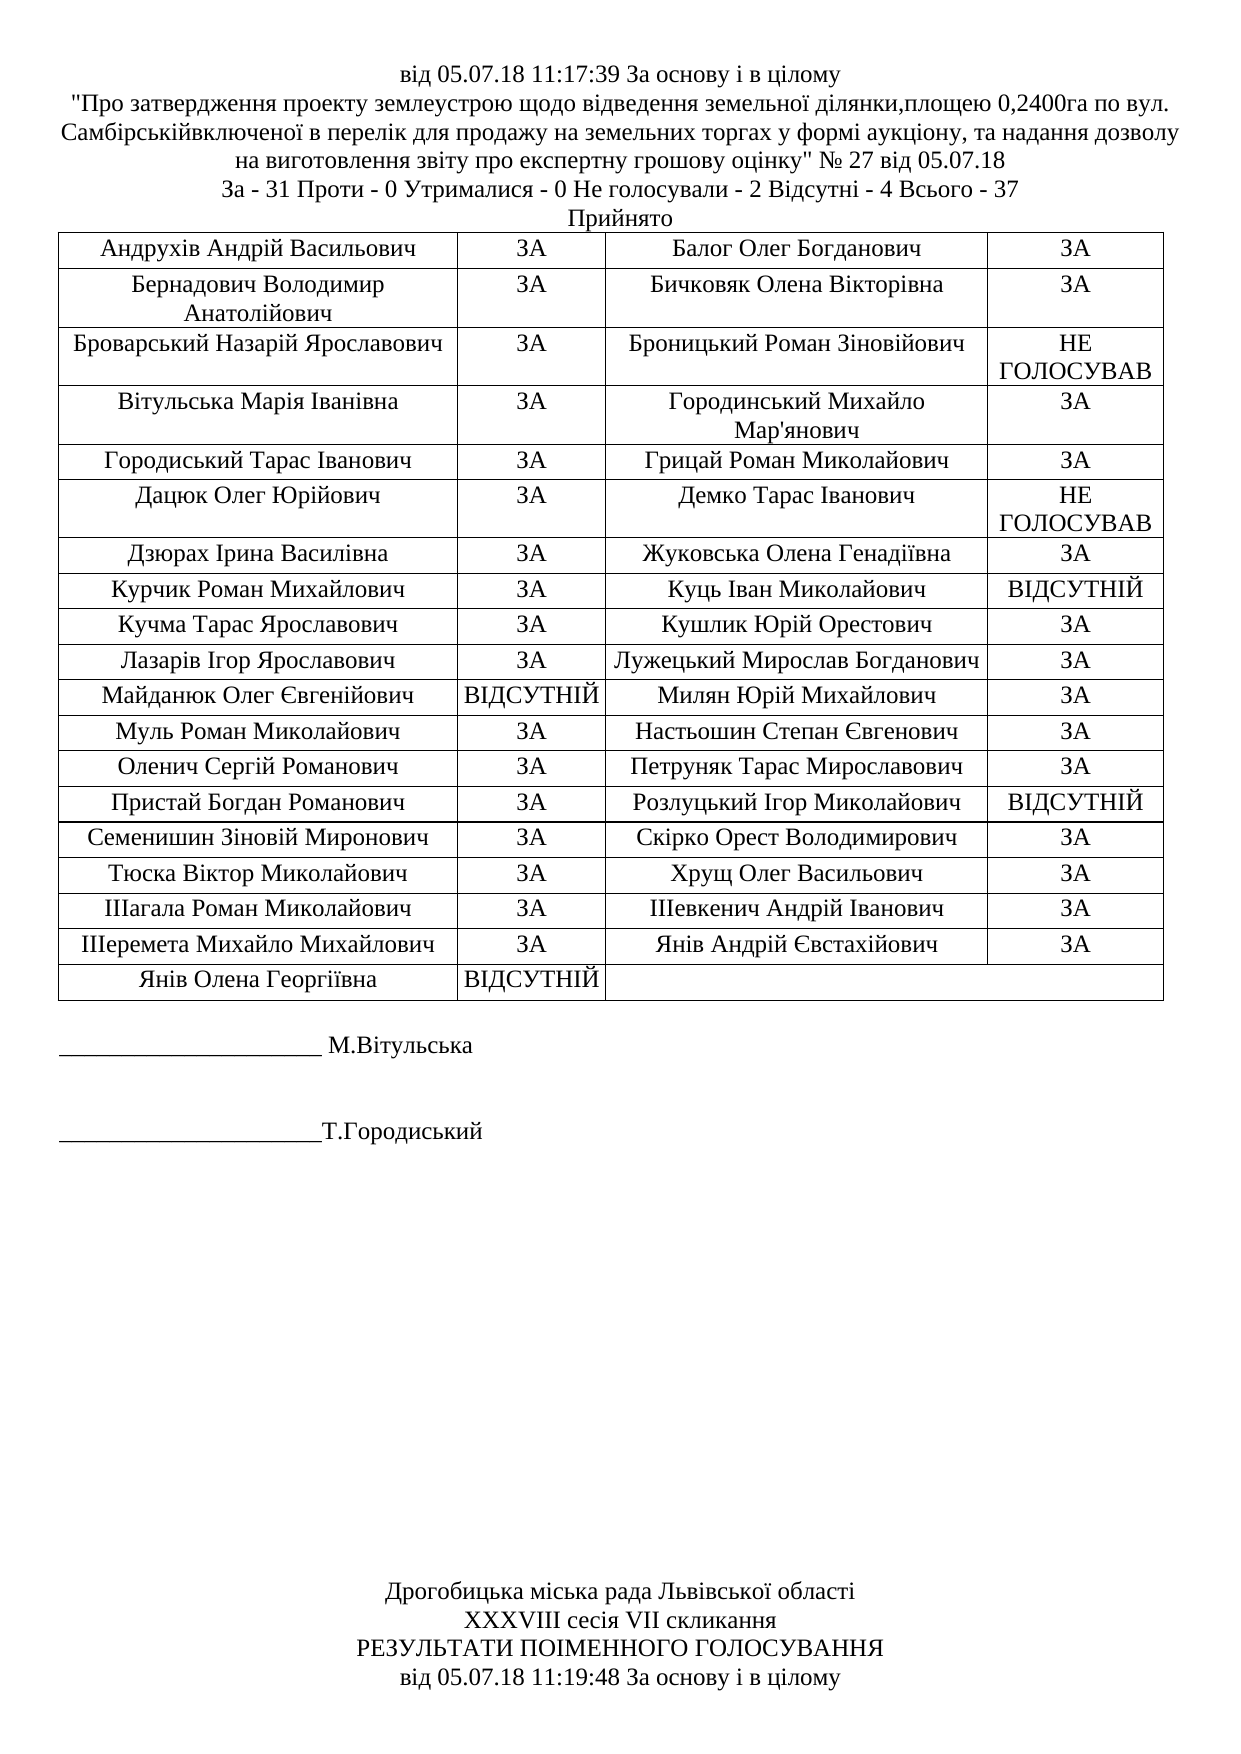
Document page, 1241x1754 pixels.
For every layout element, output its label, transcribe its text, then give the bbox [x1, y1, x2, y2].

table_cell ЗА [458, 445, 605, 479]
table_cell ВІДСУТНІЙ [988, 787, 1163, 821]
table_cell Дзюрах Ірина Василівна [59, 538, 457, 573]
table_cell ЗА [458, 823, 605, 857]
table_cell Тюска Віктор Миколайович [59, 858, 457, 892]
text _____________________Т.Городиський [59, 1116, 1181, 1145]
table_header ЗА [458, 233, 605, 268]
table_cell ЗА [988, 894, 1163, 928]
table_cell НЕ ГОЛОСУВАВ [988, 328, 1163, 385]
table_cell ЗА [458, 609, 605, 644]
text Прийнято [59, 203, 1181, 232]
table_cell ВІДСУТНІЙ [458, 965, 605, 1000]
table_cell Оленич Сергій Романович [59, 751, 457, 786]
table_cell Вітульська Марія Іванівна [59, 386, 457, 444]
table_cell ІІІеремета Михайло Михайлович [59, 929, 457, 963]
table_cell ЗА [988, 716, 1163, 750]
table_cell ЗА [988, 386, 1163, 444]
text "Про затвердження проекту землеустрою щодо відведення земельної ділянки,площею 0,2400га по вул. Самбірськійвключеної в перелік для продажу на земельних торгах у формі аукціону, та надання дозволу [59, 88, 1181, 145]
table_cell Семенишин Зіновій Миронович [59, 823, 457, 857]
table_cell Броварський Назарій Ярославович [59, 328, 457, 385]
table_cell ЗА [988, 751, 1163, 786]
table_cell ЗА [988, 858, 1163, 892]
table_cell Петруняк Тарас Мирославович [606, 751, 987, 786]
table_cell ЗА [458, 929, 605, 963]
table_cell ЗА [458, 716, 605, 750]
table_cell ЗА [458, 787, 605, 821]
table_cell ЗА [988, 680, 1163, 715]
table_cell ЗА [988, 269, 1163, 327]
text Дрогобицька міська рада Львівської області [59, 1576, 1181, 1605]
text від 05.07.18 11:17:39 За основу і в цілому [59, 59, 1181, 88]
table_cell Городиський Тарас Іванович [59, 445, 457, 479]
table_header Балог Олег Богданович [606, 233, 987, 268]
text РЕЗУЛЬТАТИ ПОІМЕННОГО ГОЛОСУВАННЯ [59, 1633, 1181, 1662]
table_cell НЕ ГОЛОСУВАВ [988, 480, 1163, 537]
table_cell ЗА [458, 480, 605, 537]
table_cell ЗА [458, 328, 605, 385]
table_cell Лужецький Мирослав Богданович [606, 645, 987, 679]
text від 05.07.18 11:19:48 За основу і в цілому [59, 1662, 1181, 1691]
table_cell Хрущ Олег Васильович [606, 858, 987, 892]
table_cell Муль Роман Миколайович [59, 716, 457, 750]
table_cell ЗА [988, 645, 1163, 679]
text XXXVIII сесія VII скликання [59, 1605, 1181, 1633]
table_cell Кучма Тарас Ярославович [59, 609, 457, 644]
table_cell Грицай Роман Миколайович [606, 445, 987, 479]
table_cell Куць Іван Миколайович [606, 574, 987, 608]
table_cell Городинський Михайло Мар'янович [606, 386, 987, 444]
table_cell ЗА [458, 538, 605, 573]
table_cell Лазарів Ігор Ярославович [59, 645, 457, 679]
table_cell [606, 965, 1163, 1000]
table_cell Янів Андрій Євстахійович [606, 929, 987, 963]
table_cell Пристай Богдан Романович [59, 787, 457, 821]
table_cell Жуковська Олена Генадіївна [606, 538, 987, 573]
table_cell Милян Юрій Михайлович [606, 680, 987, 715]
text на виготовлення звіту про експертну грошову оцінку" № 27 від 05.07.18 [59, 145, 1181, 174]
table_cell ІІІагала Роман Миколайович [59, 894, 457, 928]
table_cell ЗА [988, 445, 1163, 479]
table_cell ІІІевкенич Андрій Іванович [606, 894, 987, 928]
table_cell Демко Тарас Іванович [606, 480, 987, 537]
table_cell ЗА [458, 894, 605, 928]
table_cell Бернадович Володимир Анатолійович [59, 269, 457, 327]
table_cell ВІДСУТНІЙ [988, 574, 1163, 608]
table_cell Бичковяк Олена Вікторівна [606, 269, 987, 327]
table_cell ВІДСУТНІЙ [458, 680, 605, 715]
table_cell ЗА [458, 645, 605, 679]
table_header ЗА [988, 233, 1163, 268]
table_cell Розлуцький Ігор Миколайович [606, 787, 987, 821]
table_cell ЗА [458, 574, 605, 608]
table_cell ЗА [988, 823, 1163, 857]
table_header Андрухів Андрій Васильович [59, 233, 457, 268]
table_cell ЗА [458, 386, 605, 444]
table_cell Кушлик Юрій Орестович [606, 609, 987, 644]
table_cell Дацюк Олег Юрійович [59, 480, 457, 537]
table_cell Скірко Орест Володимирович [606, 823, 987, 857]
table_cell Настьошин Степан Євгенович [606, 716, 987, 750]
table_cell ЗА [458, 858, 605, 892]
table_cell Майданюк Олег Євгенійович [59, 680, 457, 715]
table_cell ЗА [458, 269, 605, 327]
table_cell Броницький Роман Зіновійович [606, 328, 987, 385]
text За - 31 Проти - 0 Утрималися - 0 Не голосували - 2 Відсутні - 4 Всього - 37 [59, 174, 1181, 203]
text _____________________ М.Вітульська [59, 1030, 1181, 1058]
table_cell ЗА [458, 751, 605, 786]
table_cell Курчик Роман Михайлович [59, 574, 457, 608]
table_cell ЗА [988, 929, 1163, 963]
table_cell Янів Олена Георгіївна [59, 965, 457, 1000]
table_cell ЗА [988, 609, 1163, 644]
table_cell ЗА [988, 538, 1163, 573]
